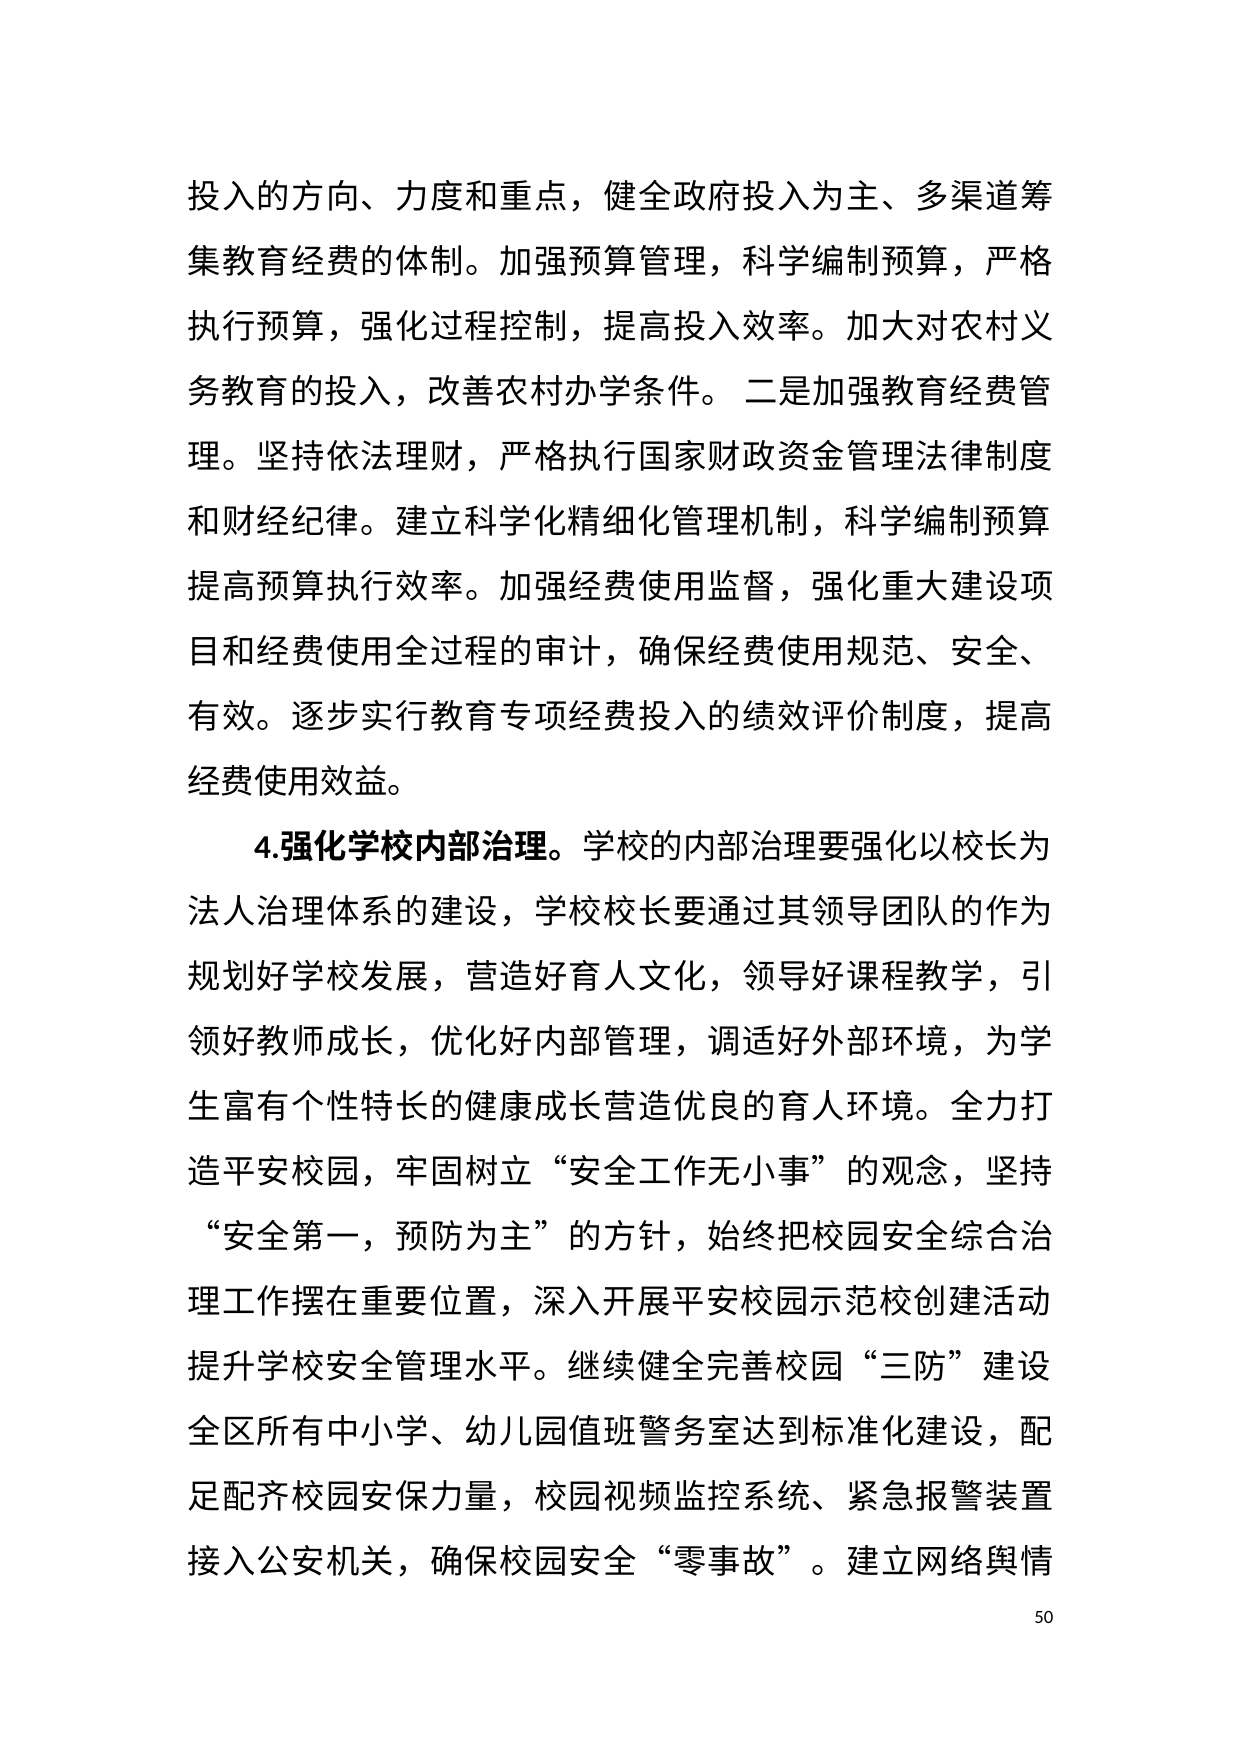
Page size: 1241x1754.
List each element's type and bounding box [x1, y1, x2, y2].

text [187, 162, 1053, 812]
text [187, 812, 1053, 1592]
